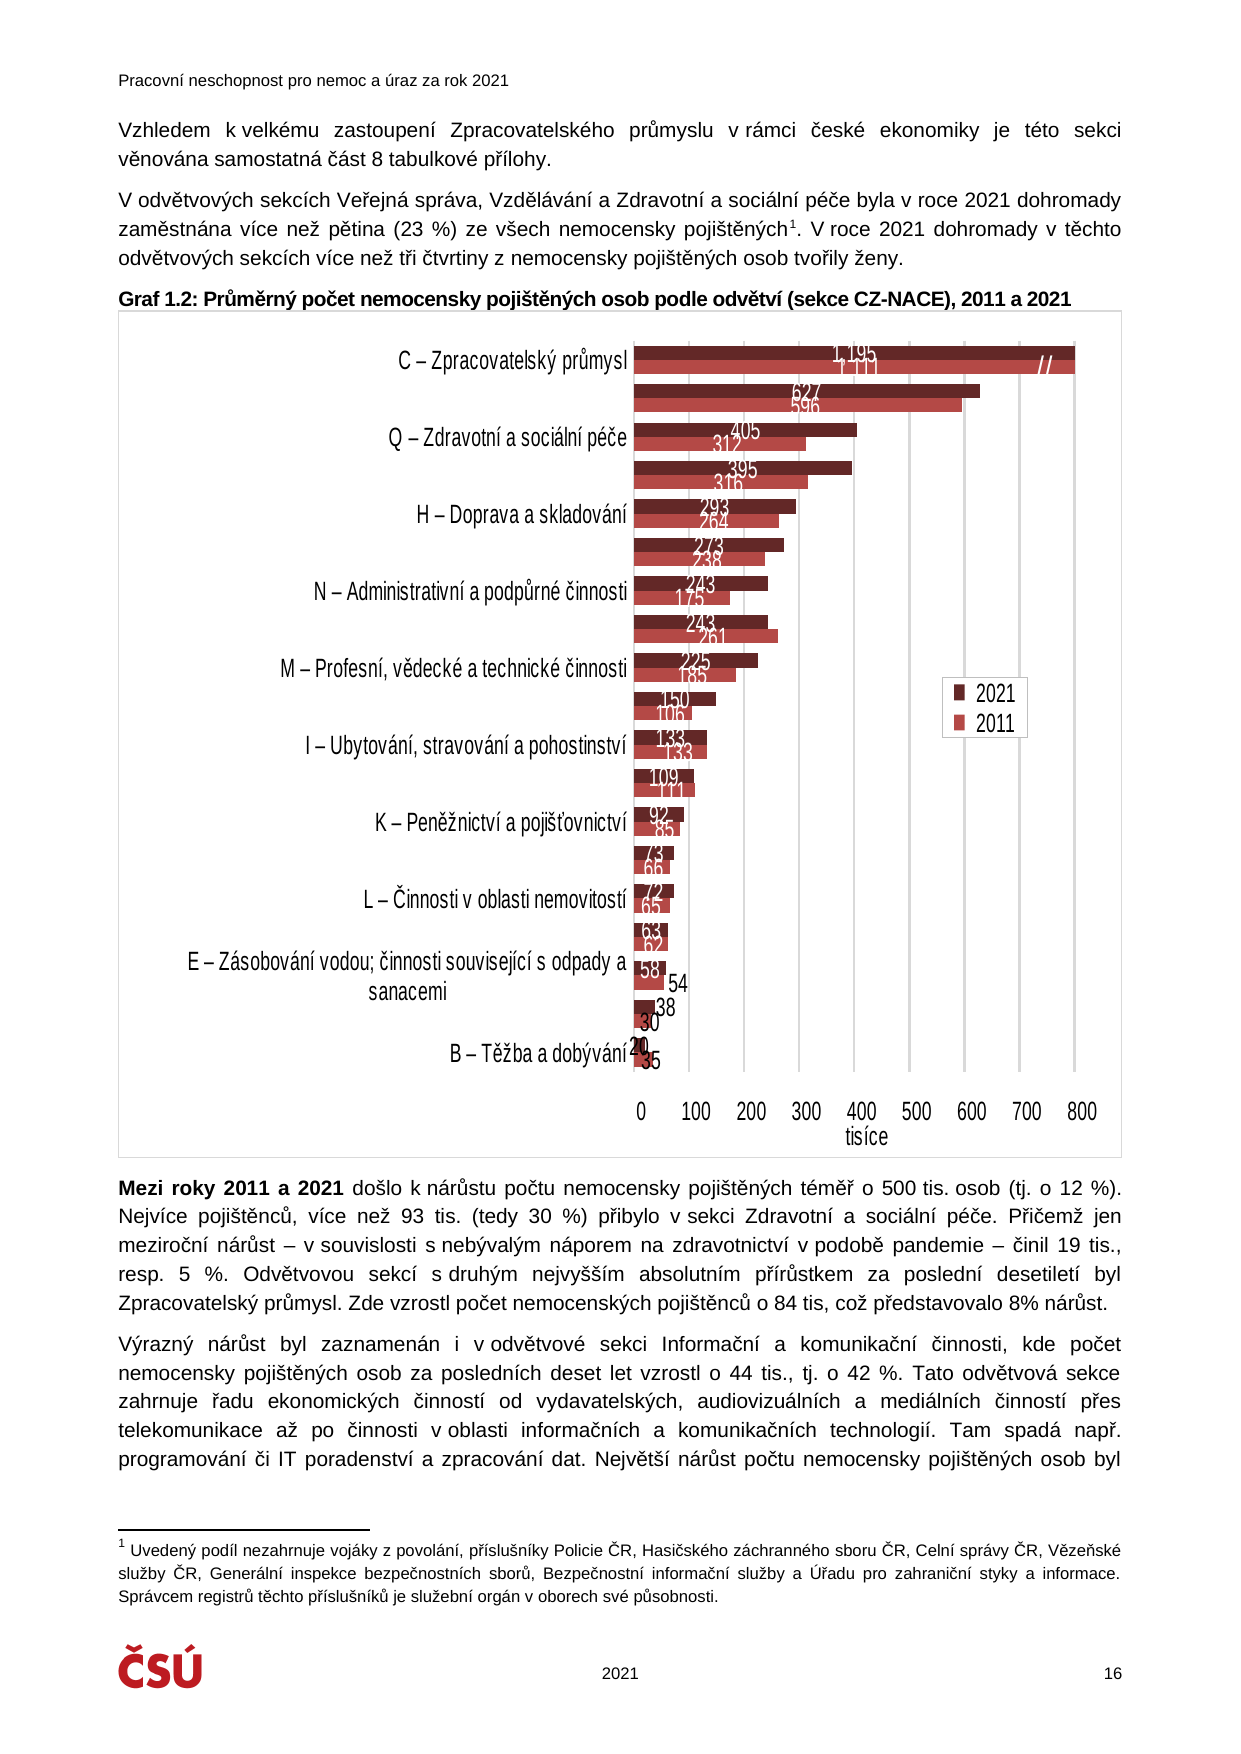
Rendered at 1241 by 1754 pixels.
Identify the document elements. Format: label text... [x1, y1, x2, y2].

picture [118, 1643, 202, 1689]
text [118, 118, 1122, 171]
text V odvětvových sekcích Veřejná správa, Vzdělávání a Zdravotní a sociální péče byla v roce 2021 dohromady zaměstnána více než pětina (23 %) ze všech nemocensky pojištěných. V roce 2021 dohromady v těchto odvětvových sekcích více než tři čtvrtiny z nemocensky pojištěných osob tvořily ženy. [118, 188, 1122, 269]
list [118, 1332, 1122, 1471]
text Graf 1.2: Průměrný počet nemocensky pojištěných osob podle odvětví (sekce CZ-NACE), 2011 a 2021 [118, 287, 1122, 310]
list Mezi roky 2011 a 2021 došlo k nárůstu počtu nemocensky pojištěných téměř o 500 tis. osob (tj. o 12 %). Nejvíce pojištěnců, více než 93 tis. (tedy 30 %) přibylo v sekci Zdravotní a sociální péče. Přičemž jen meziroční nárůst – v souvislosti s nebývalým náporem na zdravotnictví v podobě pandemie – činil 19 tis., resp. 5 %. Odvětvovou sekcí s druhým nejvyšším absolutním přírůstkem za poslední desetiletí byl Zpracovatelský průmysl. Zde vzrostl počet nemocenských pojištěnců o 84 tis, což představovalo 8% nárůst. [118, 1175, 1122, 1314]
